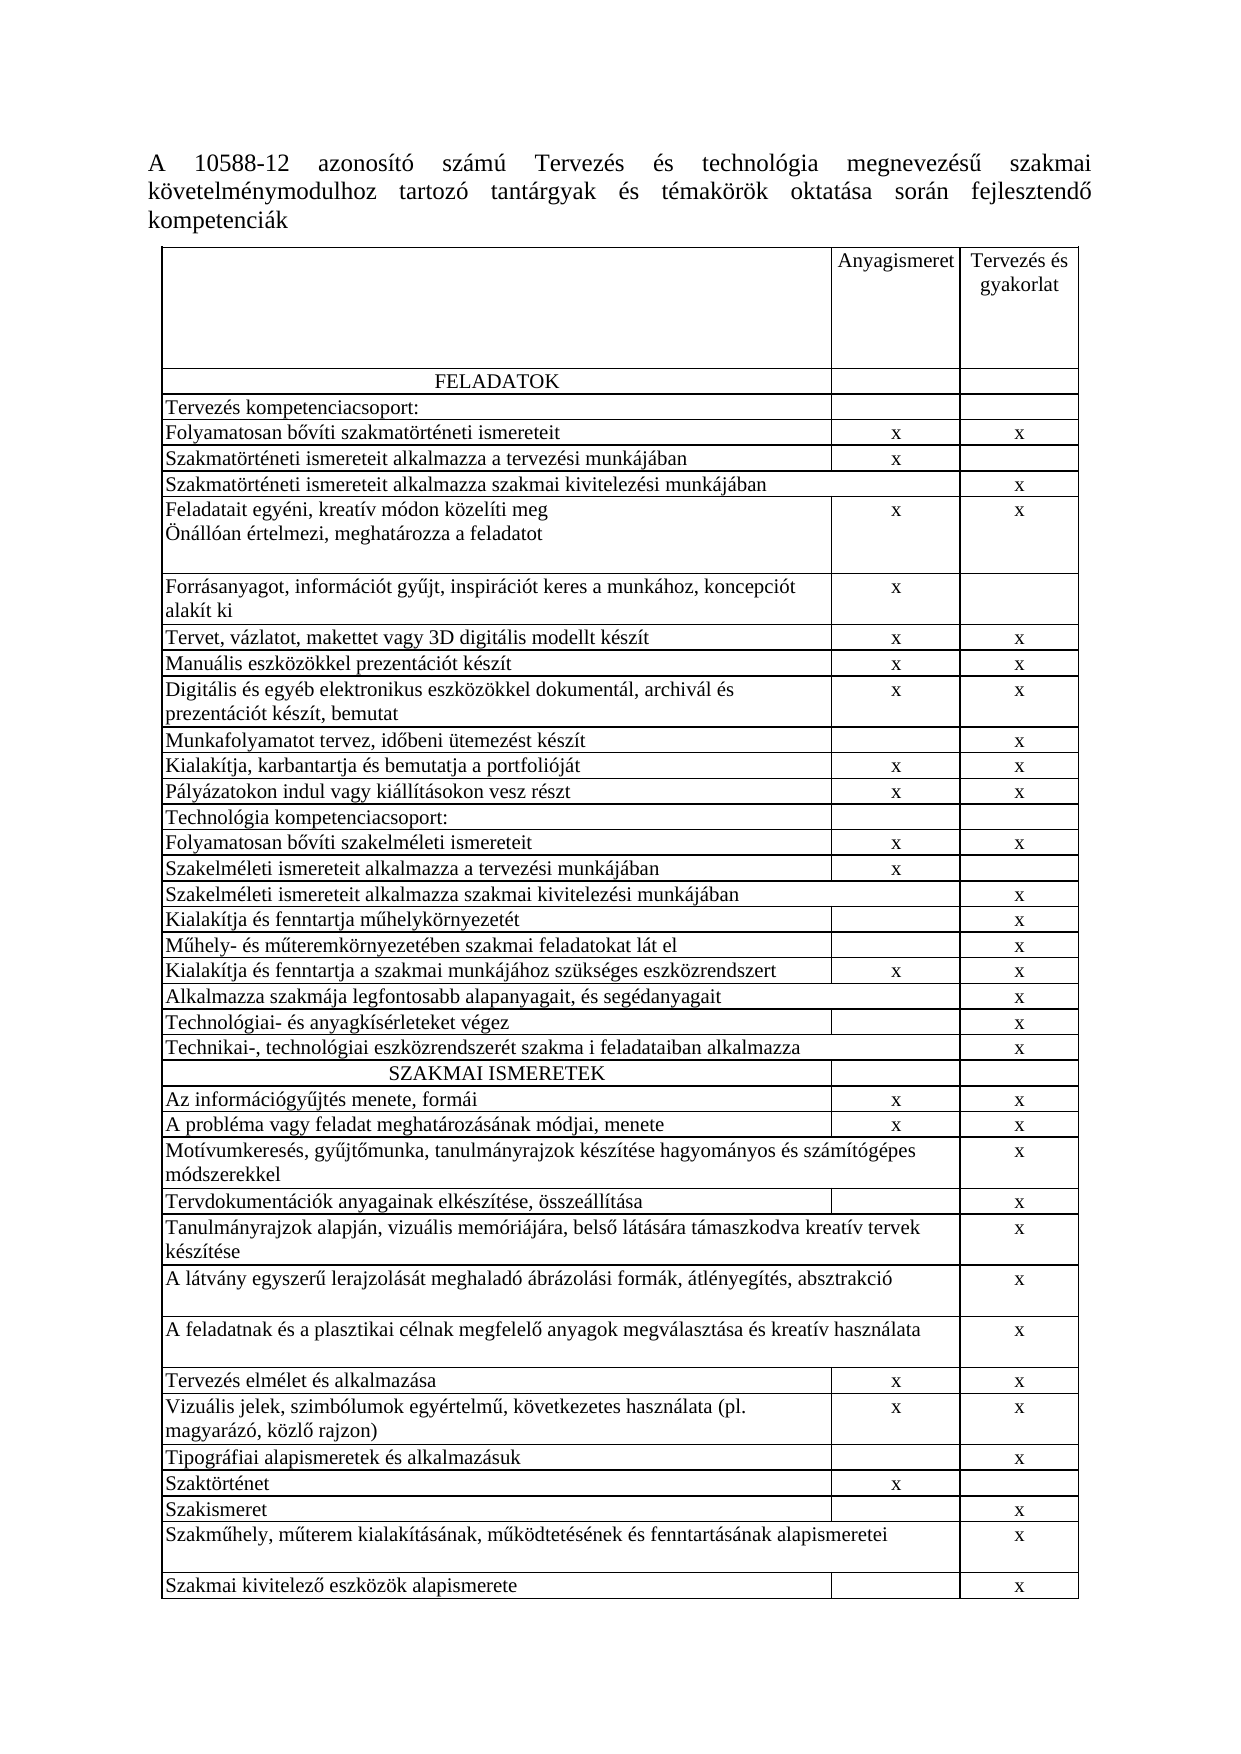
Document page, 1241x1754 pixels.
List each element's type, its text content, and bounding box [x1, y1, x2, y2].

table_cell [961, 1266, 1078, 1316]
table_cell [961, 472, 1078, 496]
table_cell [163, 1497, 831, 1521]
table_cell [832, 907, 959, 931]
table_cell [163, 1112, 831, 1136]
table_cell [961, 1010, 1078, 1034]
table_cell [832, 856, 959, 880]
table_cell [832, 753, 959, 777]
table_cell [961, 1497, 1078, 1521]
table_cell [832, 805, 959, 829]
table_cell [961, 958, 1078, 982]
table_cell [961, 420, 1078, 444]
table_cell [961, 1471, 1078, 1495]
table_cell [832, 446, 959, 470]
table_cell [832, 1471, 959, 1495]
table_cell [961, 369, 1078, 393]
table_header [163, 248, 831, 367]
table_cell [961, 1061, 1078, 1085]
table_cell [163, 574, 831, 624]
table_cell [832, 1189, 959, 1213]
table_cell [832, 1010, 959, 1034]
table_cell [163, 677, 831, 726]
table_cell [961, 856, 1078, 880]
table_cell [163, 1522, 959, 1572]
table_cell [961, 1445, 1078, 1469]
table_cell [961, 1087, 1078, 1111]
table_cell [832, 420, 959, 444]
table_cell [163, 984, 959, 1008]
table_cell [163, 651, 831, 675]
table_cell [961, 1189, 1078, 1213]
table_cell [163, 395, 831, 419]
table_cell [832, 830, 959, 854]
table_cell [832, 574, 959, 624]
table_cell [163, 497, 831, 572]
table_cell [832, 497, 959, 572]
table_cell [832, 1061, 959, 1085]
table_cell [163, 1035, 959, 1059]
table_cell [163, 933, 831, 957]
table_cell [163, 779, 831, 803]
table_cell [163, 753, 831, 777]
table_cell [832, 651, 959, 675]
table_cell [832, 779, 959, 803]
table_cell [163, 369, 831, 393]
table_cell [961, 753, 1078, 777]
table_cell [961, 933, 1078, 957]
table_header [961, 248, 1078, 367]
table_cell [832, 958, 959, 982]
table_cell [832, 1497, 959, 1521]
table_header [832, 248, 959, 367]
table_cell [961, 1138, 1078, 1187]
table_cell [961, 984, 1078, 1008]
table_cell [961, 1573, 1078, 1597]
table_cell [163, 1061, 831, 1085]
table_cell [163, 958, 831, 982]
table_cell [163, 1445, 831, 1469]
text A 10588-12 azonosító számú Tervezés és technológia megnevezésű szakmai követelménymodulhoz tartozó tantárgyak és témakörök oktatása során fejlesztendő kompetenciák [148, 148, 1093, 234]
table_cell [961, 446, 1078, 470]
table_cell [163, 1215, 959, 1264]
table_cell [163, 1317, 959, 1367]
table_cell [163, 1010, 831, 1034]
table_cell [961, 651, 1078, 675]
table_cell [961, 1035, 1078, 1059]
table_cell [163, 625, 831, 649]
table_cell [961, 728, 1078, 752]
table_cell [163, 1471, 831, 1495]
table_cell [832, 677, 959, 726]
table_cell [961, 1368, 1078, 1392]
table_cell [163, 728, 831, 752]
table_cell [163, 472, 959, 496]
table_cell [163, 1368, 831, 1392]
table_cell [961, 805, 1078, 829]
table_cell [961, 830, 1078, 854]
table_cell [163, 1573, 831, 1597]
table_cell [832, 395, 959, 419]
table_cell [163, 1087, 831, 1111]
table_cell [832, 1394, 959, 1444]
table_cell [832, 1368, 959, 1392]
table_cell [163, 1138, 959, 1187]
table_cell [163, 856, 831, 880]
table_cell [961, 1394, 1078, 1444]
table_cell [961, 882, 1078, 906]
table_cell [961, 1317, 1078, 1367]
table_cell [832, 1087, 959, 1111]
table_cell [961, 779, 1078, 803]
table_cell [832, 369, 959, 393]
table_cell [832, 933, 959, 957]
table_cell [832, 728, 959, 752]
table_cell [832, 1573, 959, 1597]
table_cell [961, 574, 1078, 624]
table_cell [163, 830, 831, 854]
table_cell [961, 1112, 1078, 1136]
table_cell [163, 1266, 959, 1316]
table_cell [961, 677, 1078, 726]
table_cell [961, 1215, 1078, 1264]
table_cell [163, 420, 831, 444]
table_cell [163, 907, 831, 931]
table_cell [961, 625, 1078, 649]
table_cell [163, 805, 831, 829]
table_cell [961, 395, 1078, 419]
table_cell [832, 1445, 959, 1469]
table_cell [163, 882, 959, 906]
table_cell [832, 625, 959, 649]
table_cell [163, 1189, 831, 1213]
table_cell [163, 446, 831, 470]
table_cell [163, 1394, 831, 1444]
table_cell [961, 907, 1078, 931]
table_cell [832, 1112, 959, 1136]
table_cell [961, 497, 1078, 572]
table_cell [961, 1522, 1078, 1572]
